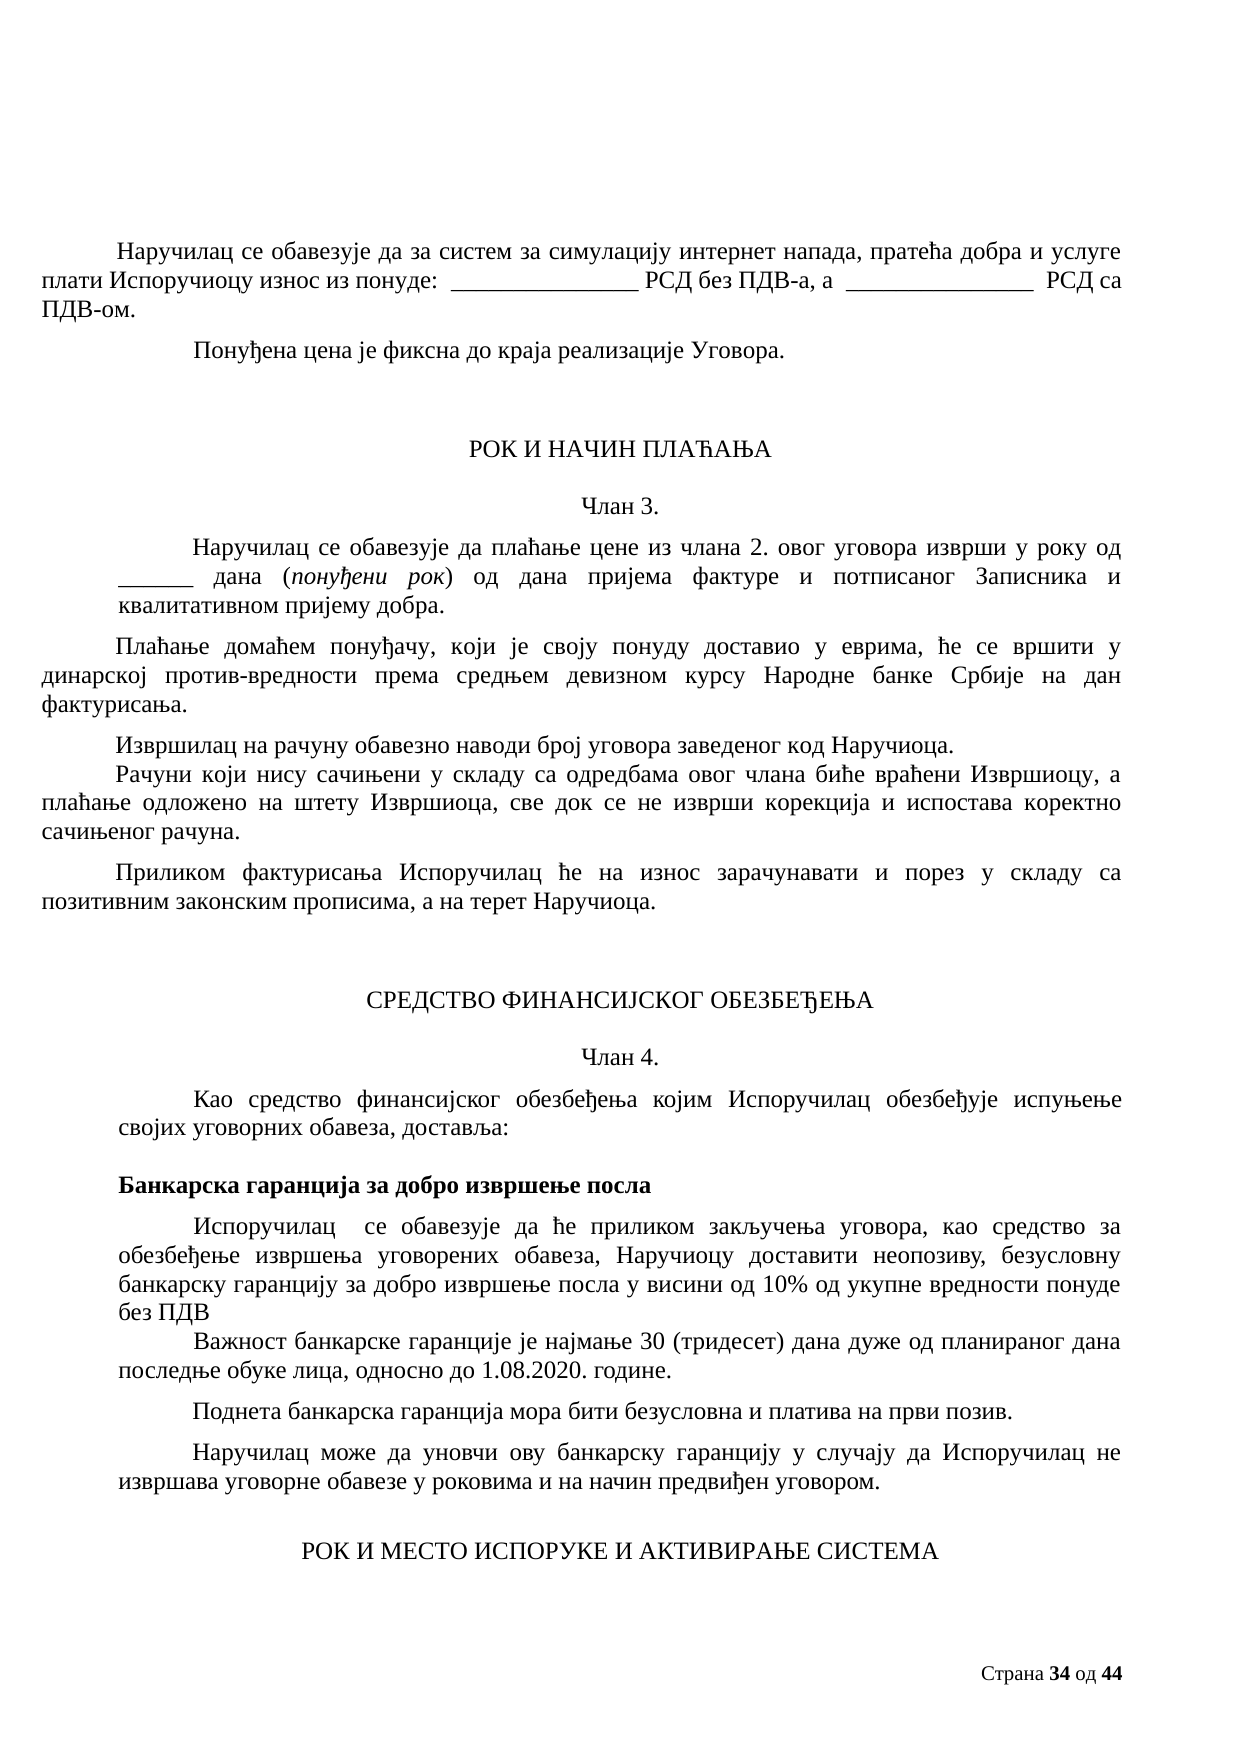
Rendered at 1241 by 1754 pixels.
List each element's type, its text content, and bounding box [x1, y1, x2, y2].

text РОК И МЕСТО ИСПОРУКЕ И АКТИВИРАЊЕ СИСТЕМА [118, 1536, 1122, 1565]
text Банкарска гаранција за добро извршење посла [118, 1170, 1122, 1199]
text Наручилац може да уновчи ову банкарску гаранцију у случају да Испоручилац не извршава уговорне обавезе у роковима и на начин предвиђен уговором. [118, 1437, 1122, 1495]
text Члан 3. [118, 491, 1122, 520]
text Извршилац на рачуну обавезно наводи број уговора заведеног код Наручиоца. [41, 730, 1122, 759]
text Наручилац се обавезује да за систем за симулацију интернет напада, пратећа добра и услуге плати Испоручиоцу износ из понуде: _______________ РСД без ПДВ-а, а _______________ РСД са ПДВ-ом. [41, 236, 1122, 322]
text Приликом фактурисања Испоручилац ће на износ зарачунавати и порез у складу са позитивним законским прописима, а на терет Наручиоца. [41, 857, 1122, 915]
text Члан 4. [118, 1042, 1122, 1071]
text Као средство финансијског обезбеђења којим Испоручилац обезбеђује испуњење својих уговорних обавеза, доставља: [118, 1084, 1122, 1141]
text РОК И НАЧИН ПЛАЋАЊА [118, 434, 1122, 462]
text Поднета банкарска гаранција мора бити безусловна и платива на први позив. [118, 1396, 1122, 1425]
text Плаћање домаћем понуђачу, који је своју понуду доставио у еврима, ће се вршити у динарској против-вредности према средњем девизном курсу Народне банке Србије на дан фактурисања. [41, 631, 1122, 717]
text Испоручилац се обавезује да ће приликом закључења уговора, као средство за обезбеђење извршења уговорених обавеза, Наручиоцу доставити неопозиву, безусловну банкарску гаранцију за добро извршење посла у висини од 10% од укупне вредности понуде без ПДВ [118, 1211, 1122, 1326]
text СРЕДСТВО ФИНАНСИЈСКОГ ОБЕЗБЕЂЕЊА [118, 985, 1122, 1014]
text Важност банкарске гаранције је најмање 30 (тридесет) дана дуже од планираног дана последње обуке лица, односно до 1.08.2020. године. [118, 1326, 1122, 1384]
text Наручилац се обавезује да плаћање цене из члана 2. овог уговора изврши у року од ______ дана (понуђени рок) од дана пријема фактуре и потписаног Записника и квaлитативном пријему добра. [118, 532, 1122, 619]
text Рачуни који нису сачињени у складу са одредбама овог члана биће враћени Извршиоцу, а плаћање одложено на штету Извршиоца, све док се не изврши корекција и испостава коректно сачињеног рачуна. [41, 759, 1122, 845]
text Понуђена цена је фиксна до краја реализације Уговора. [118, 335, 1122, 364]
